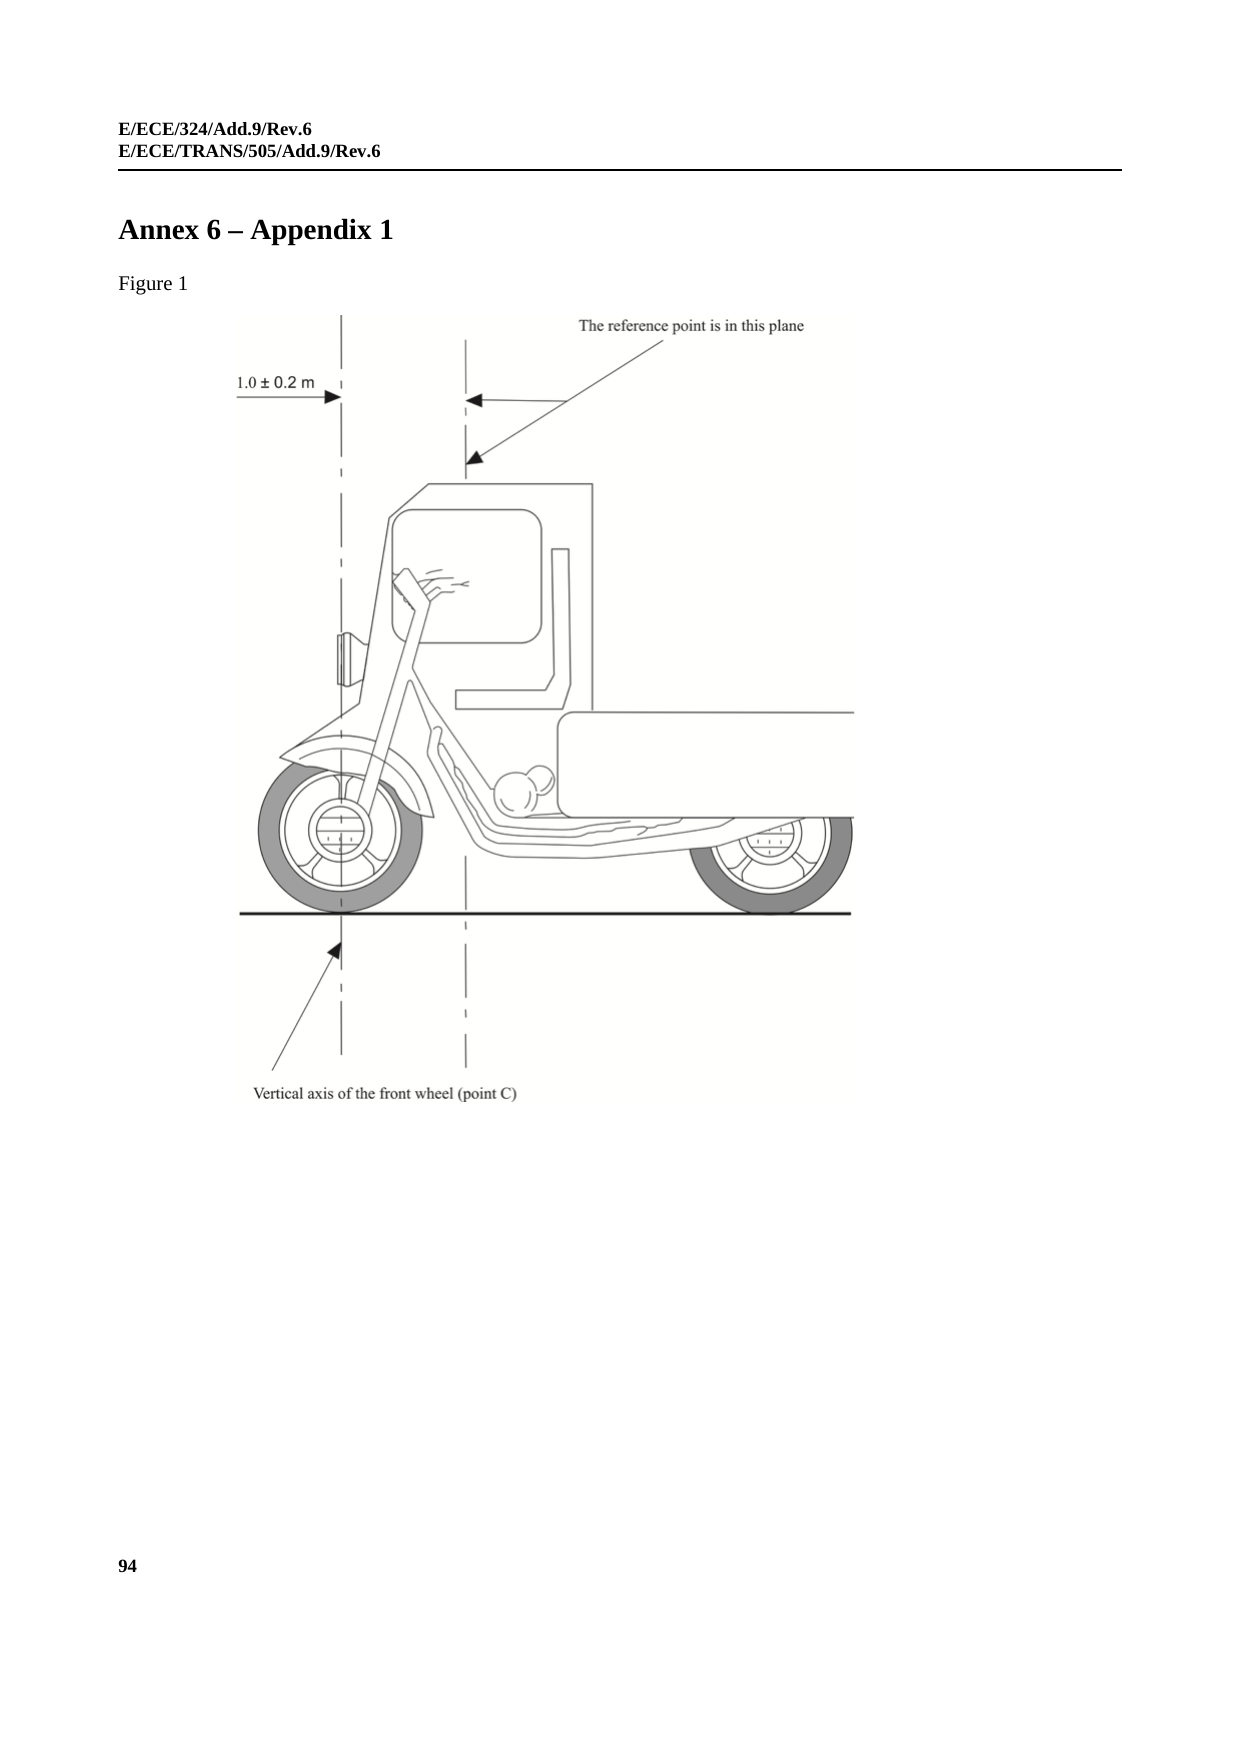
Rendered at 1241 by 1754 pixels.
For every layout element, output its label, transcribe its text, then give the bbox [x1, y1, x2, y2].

text Annex 6 – Appendix 1 [118, 215, 1004, 246]
subtitle Figure 1 [118, 271, 1122, 295]
picture [236, 315, 856, 1102]
